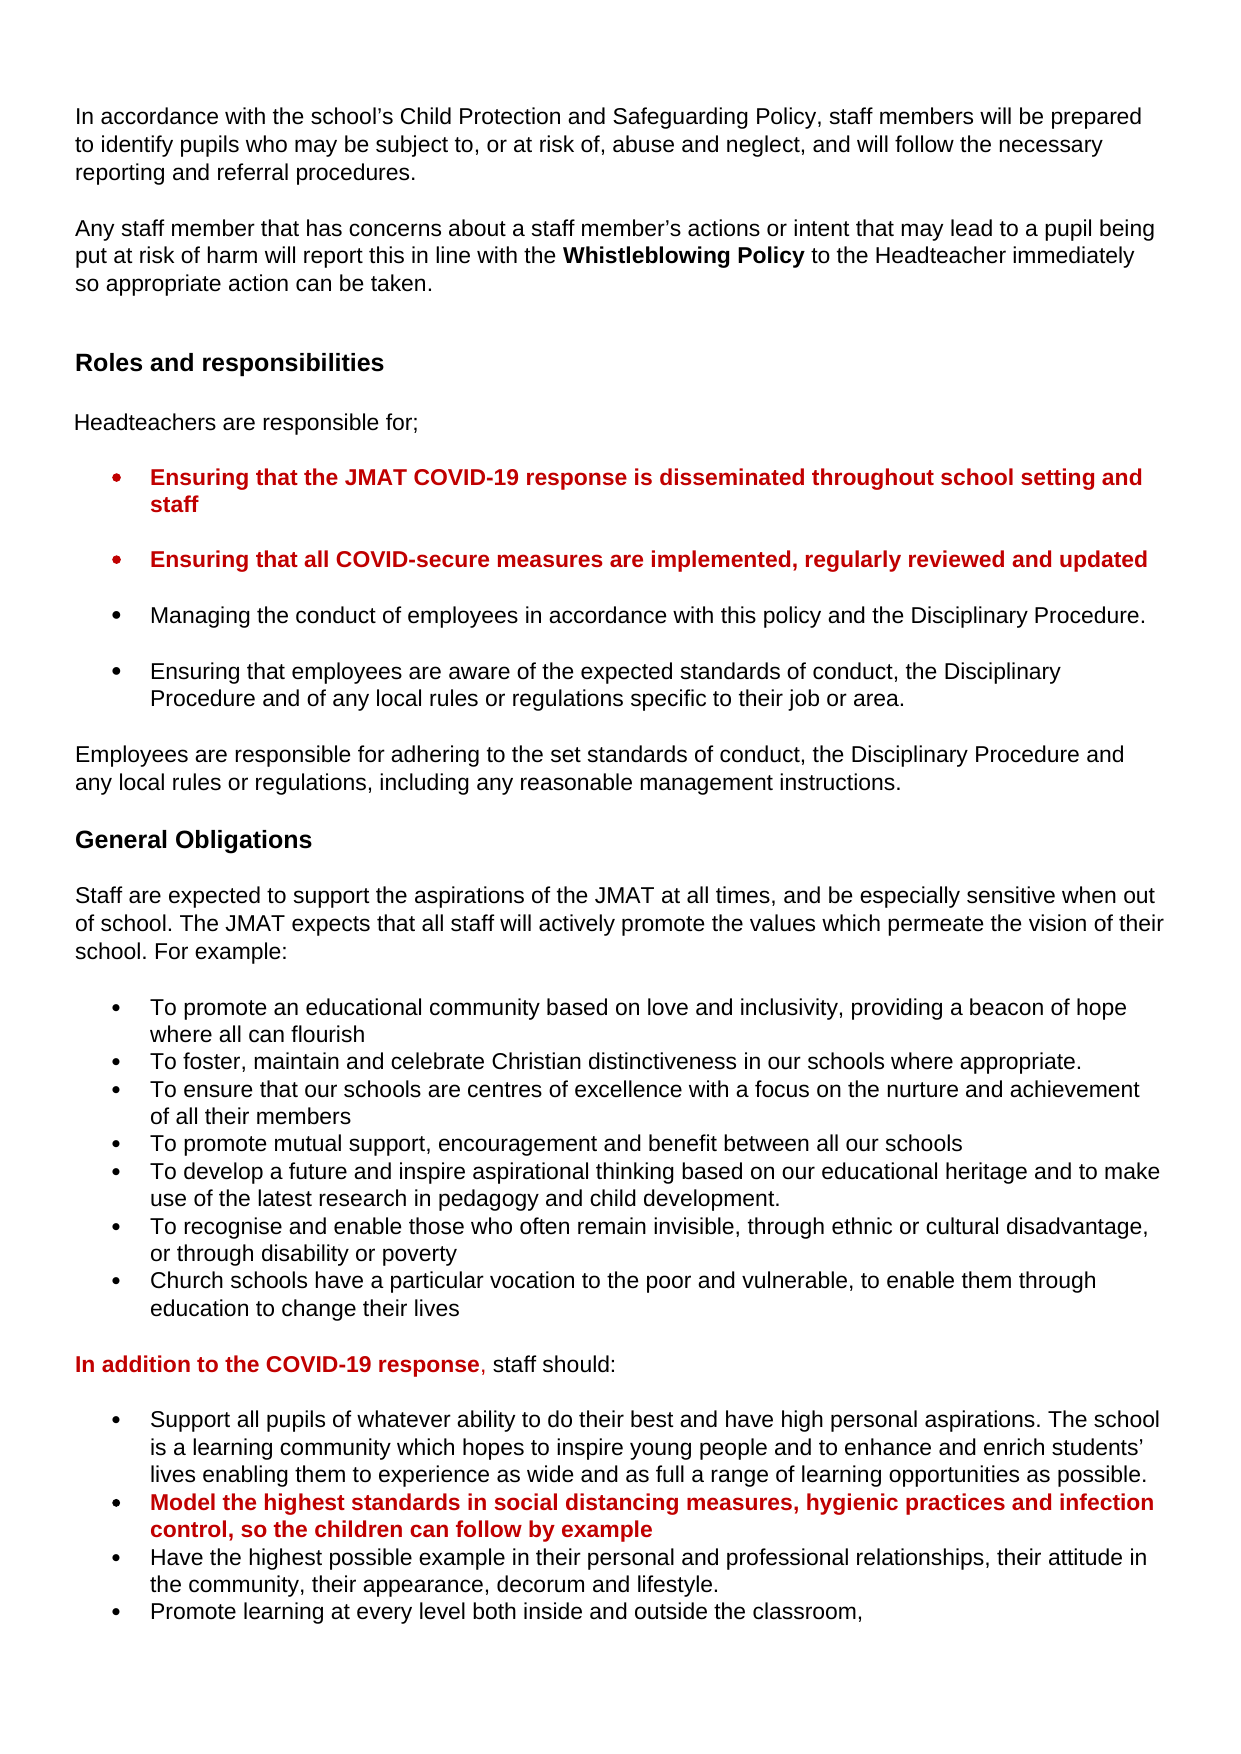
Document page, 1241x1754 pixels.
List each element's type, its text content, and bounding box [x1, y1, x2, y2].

list Ensuring that employees are aware of the expected standards of conduct, the Disciplinary Procedure and of any local rules or regulations specific to their job or area. [112, 658, 1165, 712]
list To foster, maintain and celebrate Christian distinctiveness in our schools where appropriate. [112, 1048, 1165, 1074]
subtitle Roles and responsibilities [75, 348, 1165, 377]
list Model the highest standards in social distancing measures, hygienic practices and infection control, so the children can follow by example [112, 1489, 1165, 1542]
list Church schools have a particular vocation to the poor and vulnerable, to enable them through education to change their lives [112, 1267, 1165, 1321]
list To recognise and enable those who often remain invisible, through ethnic or cultural disadvantage, or through disability or poverty [112, 1213, 1165, 1266]
text Headteachers are responsible for; [73, 409, 1165, 436]
list To promote mutual support, encouragement and benefit between all our schools [112, 1130, 1165, 1157]
text school. For example: [75, 938, 1165, 964]
list Have the highest possible example in their personal and professional relationships, their attitude in the community, their appearance, decorum and lifestyle. [112, 1543, 1165, 1597]
text to identify pupils who may be subject to, or at risk of, abuse and neglect, and will follow the necessary [75, 131, 1165, 157]
list Ensuring that the JMAT COVID-19 response is disseminated throughout school setting and staff [112, 464, 1165, 518]
text put at risk of harm will report this in line with the Whistleblowing Policy to the Headteacher immediately [75, 242, 1165, 269]
list To ensure that our schools are centres of excellence with a focus on the nurture and achievement of all their members [112, 1076, 1165, 1129]
text reporting and referral procedures. [75, 159, 1165, 185]
text Any staff member that has concerns about a staff member’s actions or intent that may lead to a pupil being [75, 214, 1165, 241]
list To develop a future and inspire aspirational thinking based on our educational heritage and to make use of the latest research in pedagogy and child development. [112, 1158, 1165, 1212]
list Ensuring that all COVID-secure measures are implemented, regularly reviewed and updated [112, 546, 1165, 573]
text so appropriate action can be taken. [75, 270, 1165, 297]
text In accordance with the school’s Child Protection and Safeguarding Policy, staff members will be prepared [75, 103, 1165, 129]
list Promote learning at every level both inside and outside the classroom, [112, 1598, 1165, 1624]
list Managing the conduct of employees in accordance with this policy and the Disciplinary Procedure. [112, 602, 1165, 628]
text Staff are expected to support the aspirations of the JMAT at all times, and be especially sensitive when out [75, 882, 1165, 908]
text of school. The JMAT expects that all staff will actively promote the values which permeate the vision of their [75, 910, 1165, 936]
list Support all pupils of whatever ability to do their best and have high personal aspirations. The school is a learning community which hopes to inspire young people and to enhance and enrich students’ lives enabling them to experience as wide and as full a range of learning opportunities as possible. [112, 1406, 1165, 1488]
text In addition to the COVID-19 response, staff should: [75, 1351, 1165, 1377]
list To promote an educational community based on love and inclusivity, providing a beacon of hope where all can flourish [112, 993, 1165, 1047]
text Employees are responsible for adhering to the set standards of conduct, the Disciplinary Procedure and any local rules or regulations, including any reasonable management instructions. [75, 741, 1165, 795]
text General Obligations [75, 825, 1165, 854]
